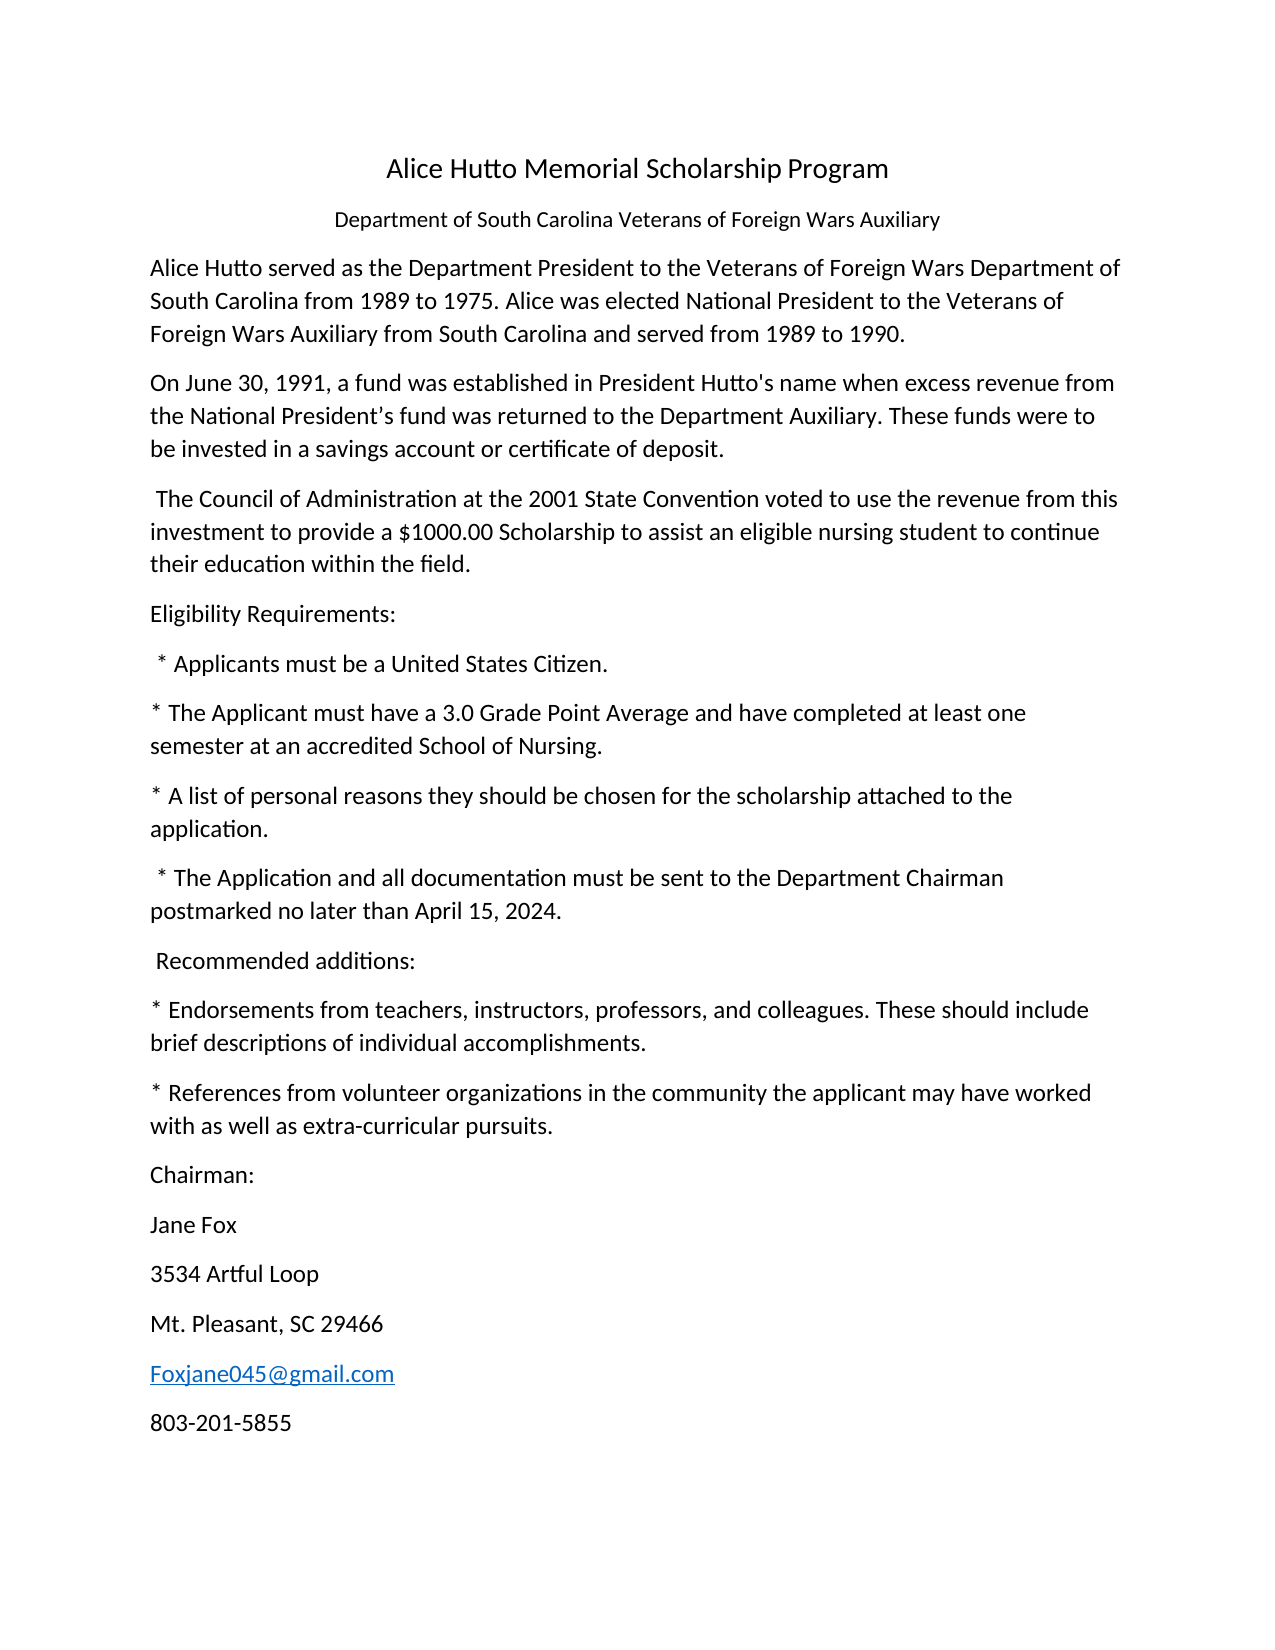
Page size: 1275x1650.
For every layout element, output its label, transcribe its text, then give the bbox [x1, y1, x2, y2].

text Jane Fox [150, 1209, 1125, 1239]
text * The Applicant must have a 3.0 Grade Point Average and have completed at least one semester at an accredited School of Nursing. [150, 697, 1125, 761]
text Foxjane045@gmail.com [150, 1358, 1125, 1388]
text Eligibility Requirements: [150, 598, 1125, 629]
text Chairman: [150, 1159, 1125, 1190]
text * A list of personal reasons they should be chosen for the scholarship attached to the application. [150, 780, 1125, 843]
text Alice Hutto served as the Department President to the Veterans of Foreign Wars Department of South Carolina from 1989 to 1975. Alice was elected National President to the Veterans of Foreign Wars Auxiliary from South Carolina and served from 1989 to 1990. [150, 252, 1125, 348]
text * References from volunteer organizations in the community the applicant may have worked with as well as extra-curricular pursuits. [150, 1077, 1125, 1140]
text Mt. Pleasant, SC 29466 [150, 1308, 1125, 1339]
text * The Application and all documentation must be sent to the Department Chairman postmarked no later than April 15, 2024. [150, 862, 1125, 926]
text Recommended additions: [150, 945, 1125, 975]
text 3534 Artful Loop [150, 1259, 1125, 1289]
text Alice Hutto Memorial Scholarship Program [150, 150, 1125, 186]
text Department of South Carolina Veterans of Foreign Wars Auxiliary [150, 205, 1125, 233]
text * Applicants must be a United States Citizen. [150, 648, 1125, 678]
text 803-201-5855 [150, 1407, 1125, 1438]
text On June 30, 1991, a fund was established in President Hutto's name when excess revenue from the National President’s fund was returned to the Department Auxiliary. These funds were to be invested in a savings account or certificate of deposit. [150, 367, 1125, 464]
text The Council of Administration at the 2001 State Convention voted to use the revenue from this investment to provide a $1000.00 Scholarship to assist an eligible nursing student to continue their education within the field. [150, 483, 1125, 579]
text * Endorsements from teachers, instructors, professors, and colleagues. These should include brief descriptions of individual accomplishments. [150, 994, 1125, 1058]
